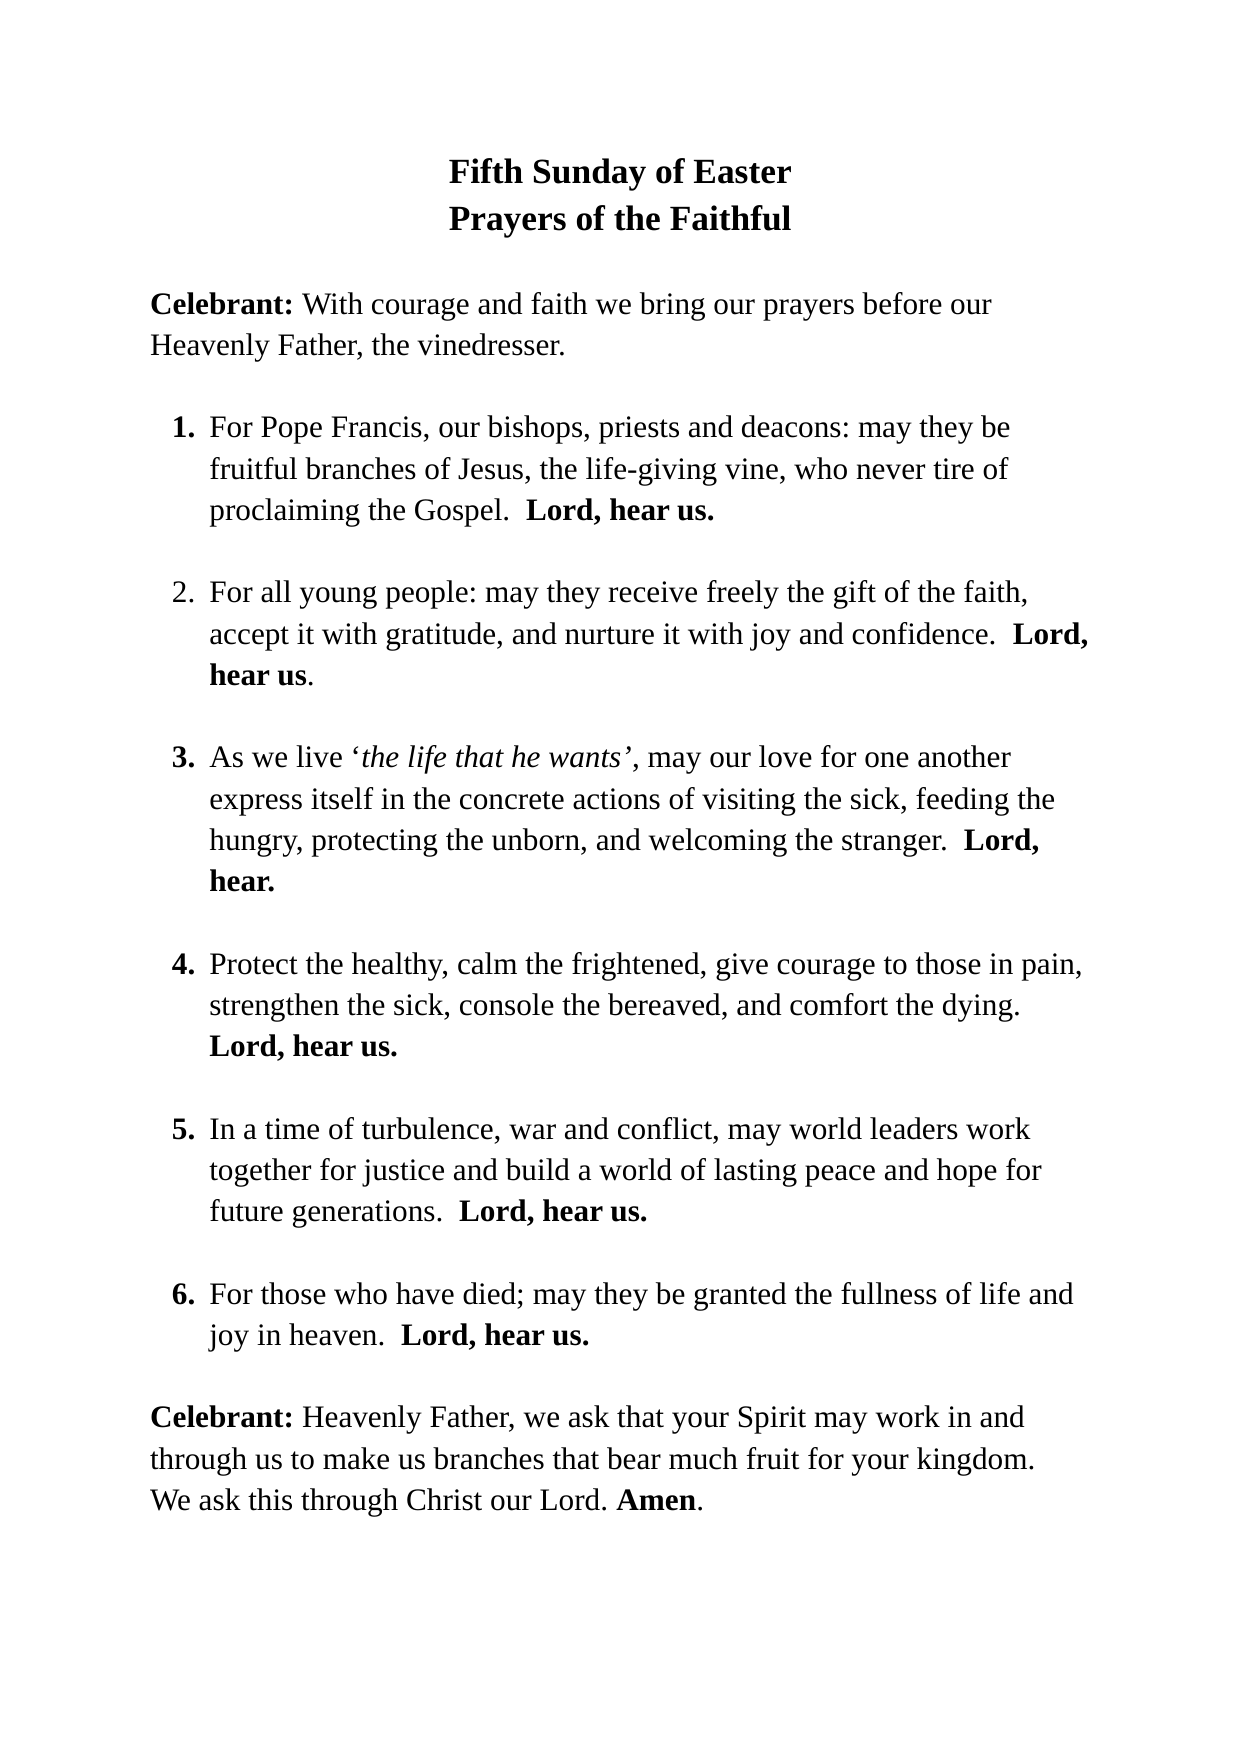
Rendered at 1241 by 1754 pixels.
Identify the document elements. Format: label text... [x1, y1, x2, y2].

list Protect the healthy, calm the frightened, give courage to those in pain, strengthen the sick, console the bereaved, and comfort the dying. Lord, hear us. [172, 945, 1090, 1063]
list In a time of turbulence, war and conflict, may world leaders work together for justice and build a world of lasting peace and hope for future generations. Lord, hear us. [172, 1110, 1090, 1228]
list For all young people: may they receive freely the gift of the faith, accept it with gratitude, and nurture it with joy and confidence. Lord, hear us. [172, 574, 1090, 692]
list For Pope Francis, our bishops, priests and deacons: may they be fruitful branches of Jesus, the life-giving vine, who never tire of proclaiming the Gospel. Lord, hear us. [172, 409, 1090, 527]
text Celebrant: With courage and faith we bring our prayers before our Heavenly Father, the vinedresser. [150, 285, 1090, 362]
list As we live ‘the life that he wants’, may our love for one another express itself in the concrete actions of visiting the sick, feeding the hungry, protecting the unborn, and welcoming the stranger. Lord, hear. [172, 739, 1090, 898]
text Prayers of the Faithful [150, 197, 1090, 238]
text Fifth Sunday of Easter [150, 150, 1090, 191]
text Celebrant: Heavenly Father, we ask that your Spirit may work in and through us to make us branches that bear much fruit for your kingdom. We ask this through Christ our Lord. Amen. [150, 1399, 1090, 1517]
list For those who have died; may they be granted the fullness of life and joy in heaven. Lord, hear us. [172, 1275, 1090, 1352]
